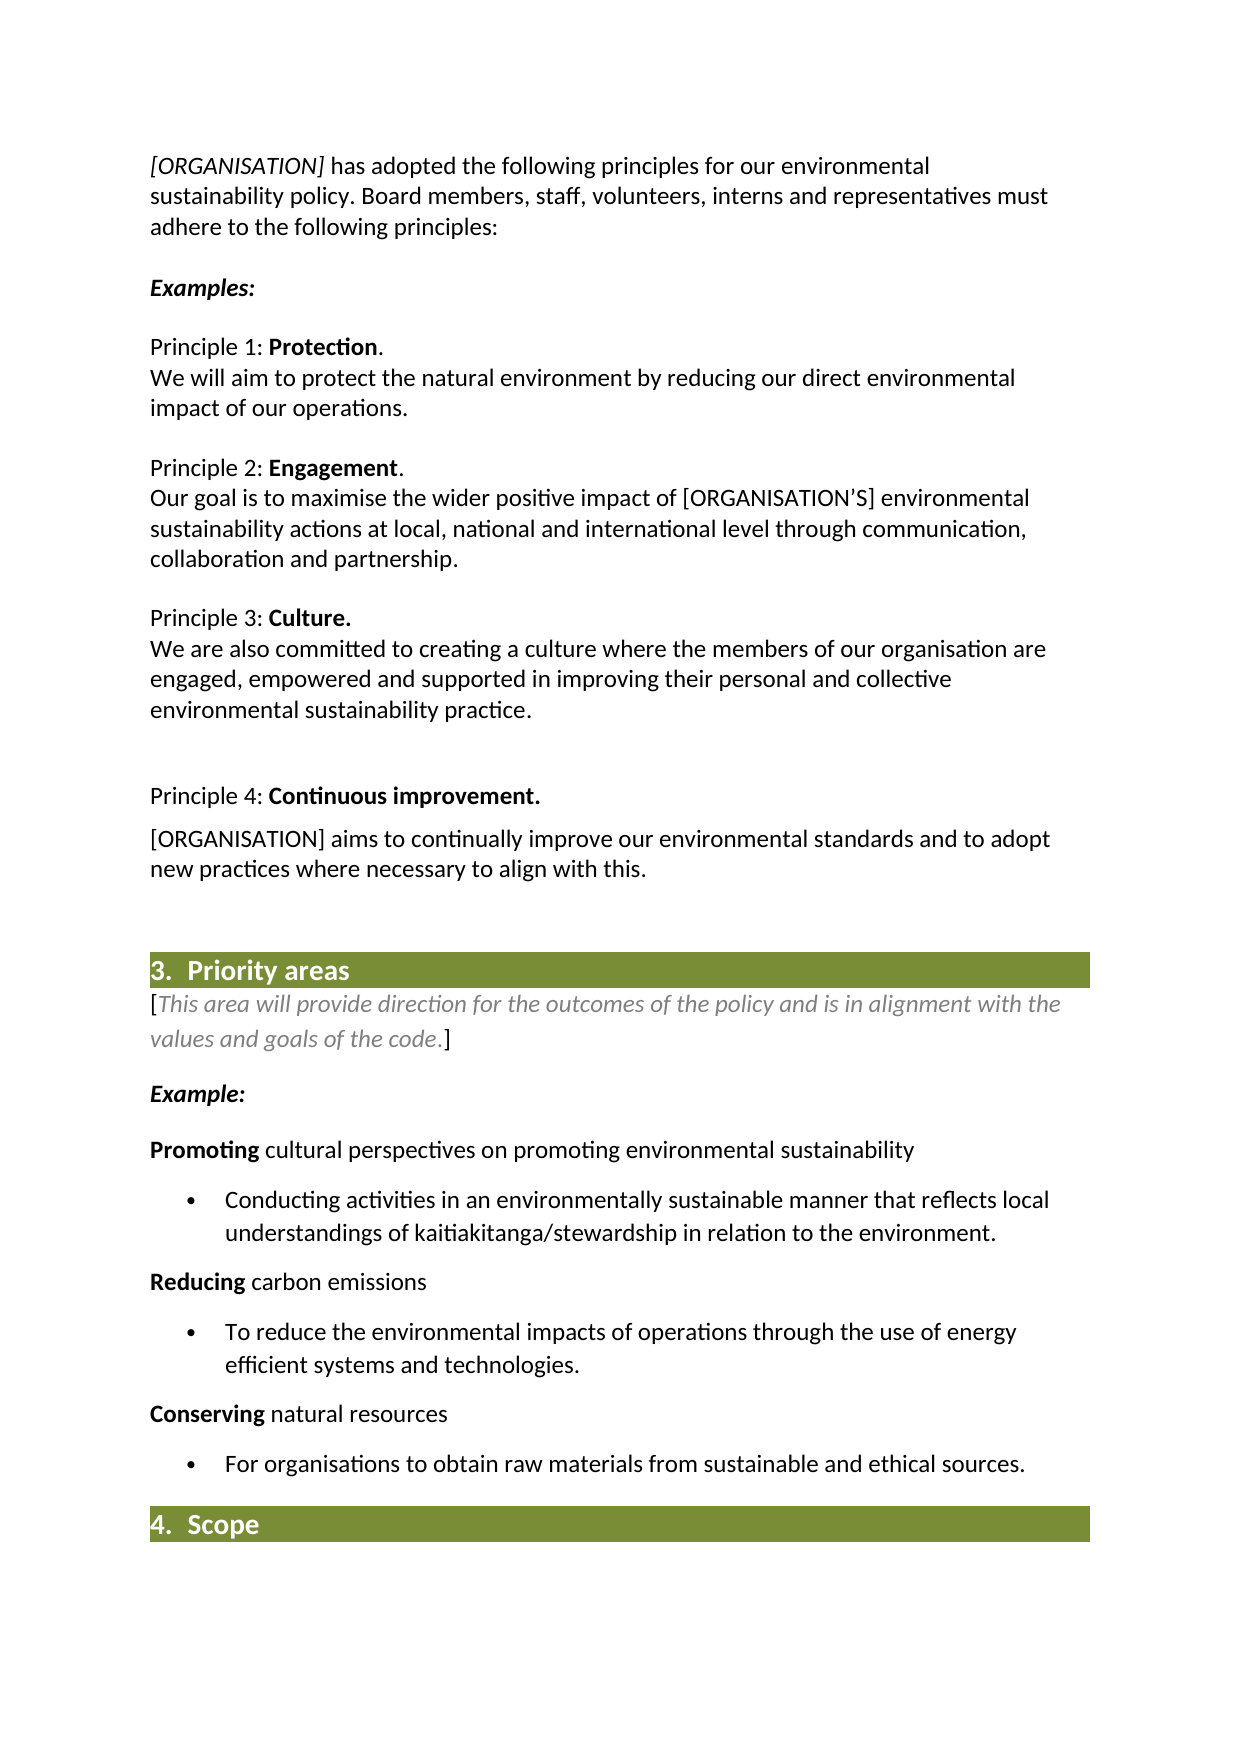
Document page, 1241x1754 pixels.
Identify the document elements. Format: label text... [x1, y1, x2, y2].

text [ORGANISATION] has adopted the following principles for our environmental sustainability policy. Board members, staff, volunteers, interns and representatives must adhere to the following principles: [499, 150, 1090, 242]
text Priority areas [150, 952, 1090, 988]
text Promoting cultural perspectives on promoting environmental sustainability [150, 1134, 1090, 1165]
text [This area will provide direction for the outcomes of the policy and is in alignment with the values and goals of the code.] [150, 988, 1090, 1053]
text Our goal is to maximise the wider positive impact of [ORGANISATION’S] environmental sustainability actions at local, national and international level through communication, collaboration and partnership. [150, 482, 1090, 602]
text Principle 4: Continuous improvement. [150, 780, 1090, 811]
list Conducting activities in an environmentally sustainable manner that reflects local understandings of kaitiakitanga/stewardship in relation to the environment. [187, 1184, 1090, 1247]
text Conserving natural resources [150, 1399, 1090, 1429]
list For organisations to obtain raw materials from sustainable and ethical sources. [187, 1448, 1090, 1479]
text Reducing carbon emissions [150, 1267, 1090, 1297]
text Principle 2: Engagement. [150, 452, 1090, 482]
text Example: [150, 1079, 1090, 1109]
text Scope [150, 1506, 1090, 1542]
text Examples: [150, 272, 1090, 331]
text [ORGANISATION] aims to continually improve our environmental standards and to adopt new practices where necessary to align with this. [150, 823, 1090, 884]
list To reduce the environmental impacts of operations through the use of energy efficient systems and technologies. [187, 1316, 1090, 1379]
text Principle 1: Protection. We will aim to protect the natural environment by reducing our direct environmental impact of our operations. [150, 331, 1090, 452]
text Principle 3: Culture. We are also committed to creating a culture where the members of our organisation are engaged, empowered and supported in improving their personal and collective environmental sustainability practice. [150, 602, 1090, 724]
